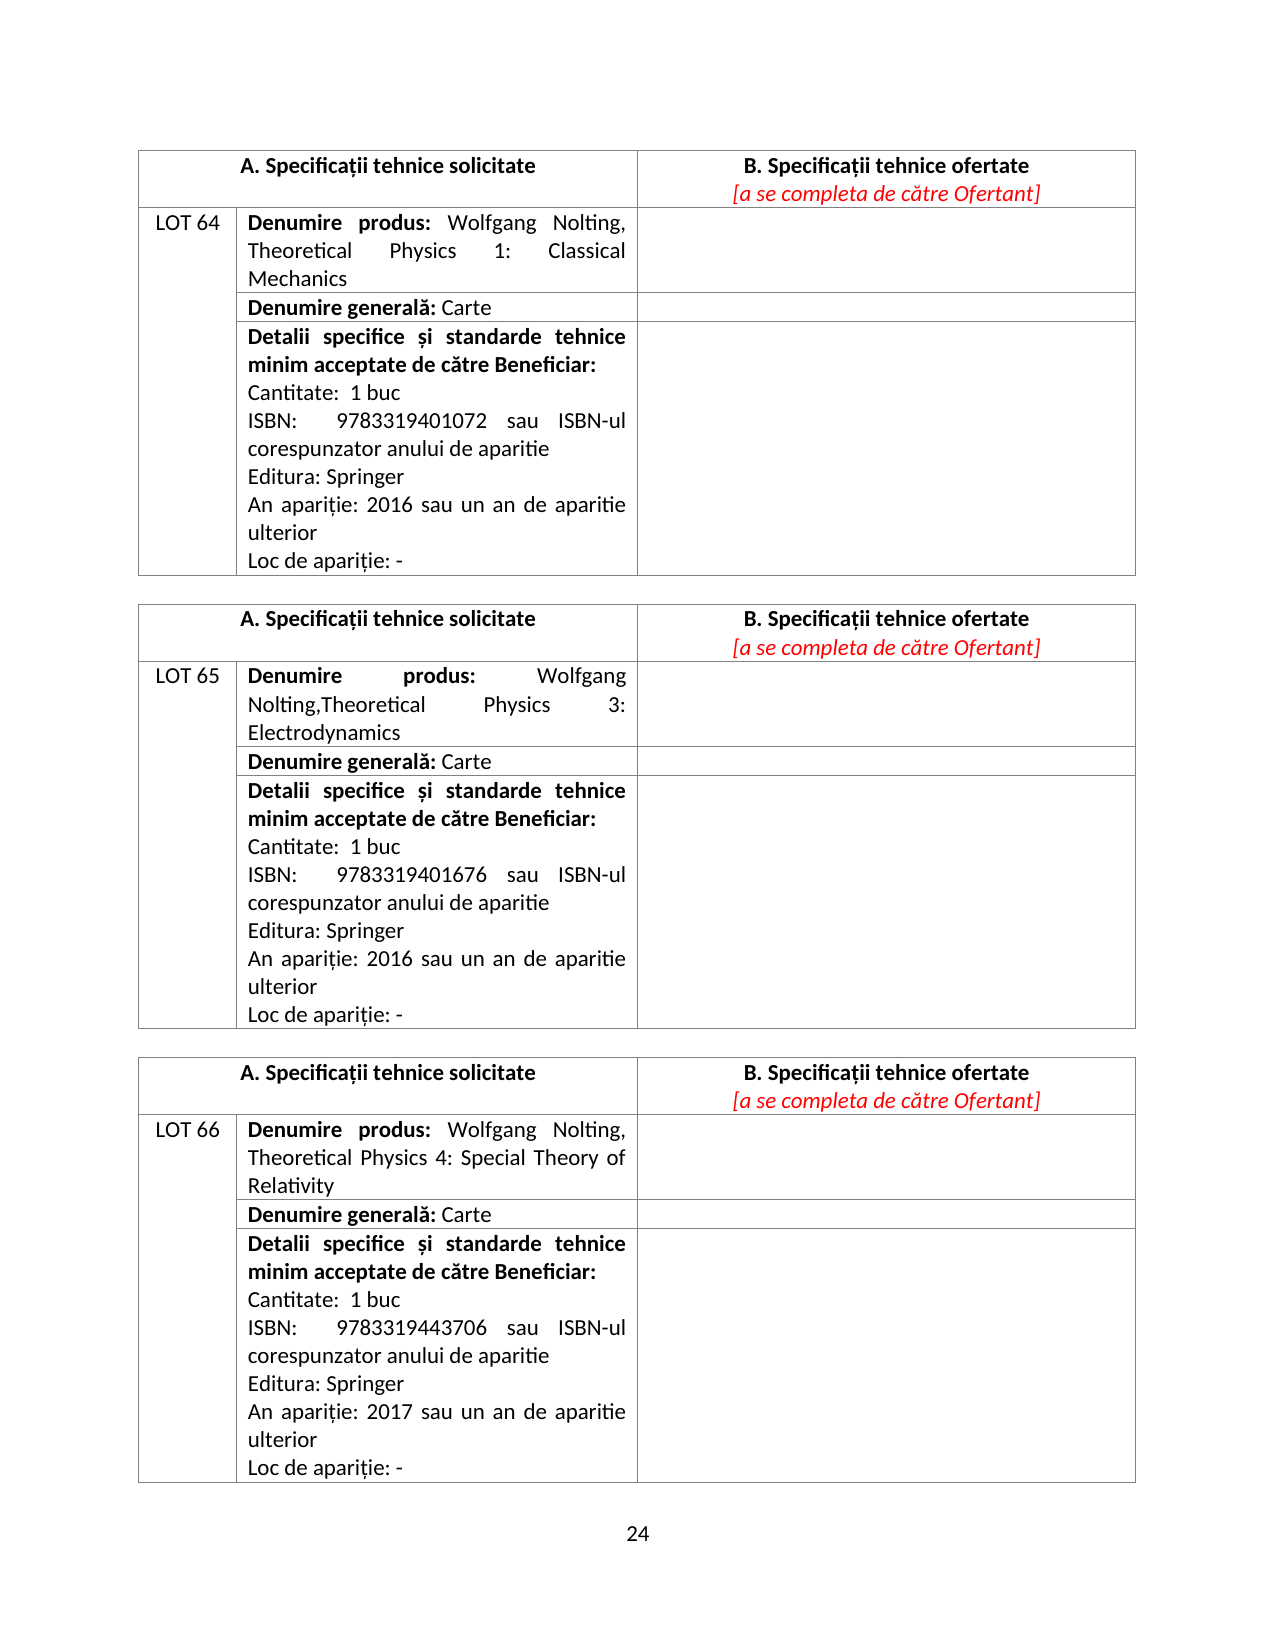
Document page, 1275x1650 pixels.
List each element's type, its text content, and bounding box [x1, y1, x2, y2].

table_cell Detalii specifice şi standarde tehnice minim acceptate de către Beneficiar: Cantitate: 1 buc ISBN: 9783319443706 sau ISBN-ul corespunzator anului de aparitie Editura: Springer An apariţie: 2017 sau un an de aparitie ulterior Loc de apariţie: - [237, 1229, 637, 1482]
table_cell [638, 1115, 1135, 1199]
table_header B. Specificații tehnice ofertate [a se completa de către Ofertant] [638, 1058, 1135, 1114]
table_cell [638, 747, 1135, 775]
table_cell [638, 662, 1135, 746]
table_cell Denumire produs: Wolfgang Nolting, Theoretical Physics 1: Classical Mechanics [237, 208, 637, 292]
table_cell Denumire generală: Carte [237, 1200, 637, 1228]
table_cell LOT 66 [139, 1115, 236, 1482]
table_cell Denumire produs: Wolfgang Nolting, Theoretical Physics 4: Special Theory of Relativity [237, 1115, 637, 1199]
table_cell Detalii specifice şi standarde tehnice minim acceptate de către Beneficiar: Cantitate: 1 buc ISBN: 9783319401072 sau ISBN-ul corespunzator anului de aparitie Editura: Springer An apariţie: 2016 sau un an de aparitie ulterior Loc de apariţie: - [237, 322, 637, 574]
table_cell [638, 776, 1135, 1028]
table_cell [638, 293, 1135, 321]
table_cell Detalii specifice şi standarde tehnice minim acceptate de către Beneficiar: Cantitate: 1 buc ISBN: 9783319401676 sau ISBN-ul corespunzator anului de aparitie Editura: Springer An apariţie: 2016 sau un an de aparitie ulterior Loc de apariţie: - [237, 776, 637, 1028]
table_header B. Specificații tehnice ofertate [a se completa de către Ofertant] [638, 151, 1135, 207]
table_header B. Specificații tehnice ofertate [a se completa de către Ofertant] [638, 605, 1135, 661]
table_cell [638, 1200, 1135, 1228]
table_header A. Specificaţii tehnice solicitate [139, 151, 637, 207]
table_cell [638, 322, 1135, 574]
table_cell Denumire produs: Wolfgang Nolting,Theoretical Physics 3: Electrodynamics [237, 662, 637, 746]
table_cell Denumire generală: Carte [237, 747, 637, 775]
table_cell LOT 64 [139, 208, 236, 574]
table_cell LOT 65 [139, 662, 236, 1028]
table_cell Denumire generală: Carte [237, 293, 637, 321]
table_header A. Specificaţii tehnice solicitate [139, 1058, 637, 1114]
table_cell [638, 1229, 1135, 1482]
table_header A. Specificaţii tehnice solicitate [139, 605, 637, 661]
table_cell [638, 208, 1135, 292]
